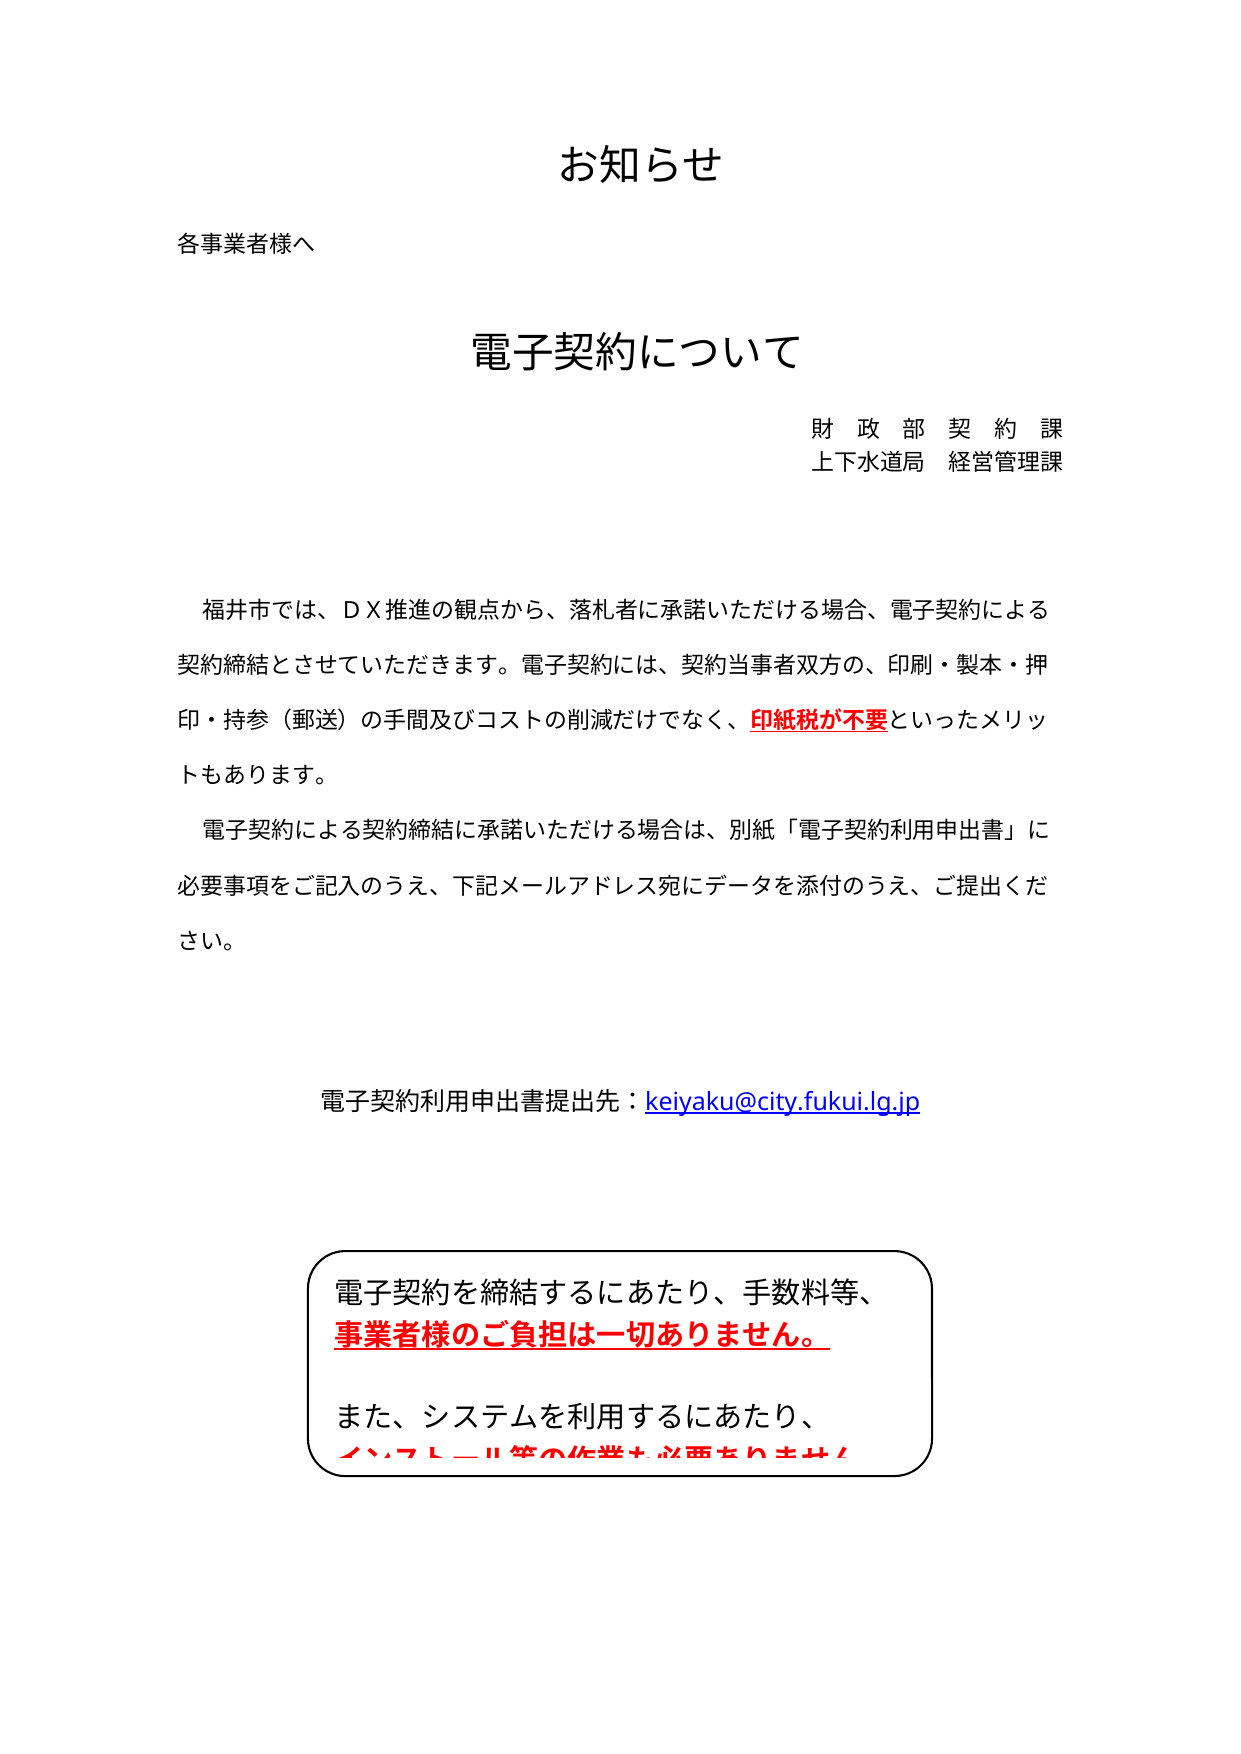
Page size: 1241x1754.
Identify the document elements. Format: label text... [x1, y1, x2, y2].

text 上下水道局 経営管理課 [177, 444, 1063, 477]
text 各事業者様へ [177, 226, 1063, 259]
text 電子契約利用申出書提出先：keiyaku@city.fukui.lg.jp [177, 1081, 1063, 1118]
text 電子契約による契約締結に承諾いただける場合は、別紙「電子契約利用申出書」に必要事項をご記入のうえ、下記メールアドレス宛にデータを添付のうえ、ご提出ください。 [177, 812, 1063, 956]
text お知らせ [177, 132, 1063, 192]
text 福井市では、ＤＸ推進の観点から、落札者に承諾いただける場合、電子契約による契約締結とさせていただきます。電子契約には、契約当事者双方の、印刷・製本・押印・持参（郵送）の手間及びコストの削減だけでなく、印紙税が不要といったメリットもあります。 [177, 592, 1063, 791]
text 電子契約について [177, 319, 1063, 379]
text 財 政 部 契 約 課 [177, 411, 1063, 444]
